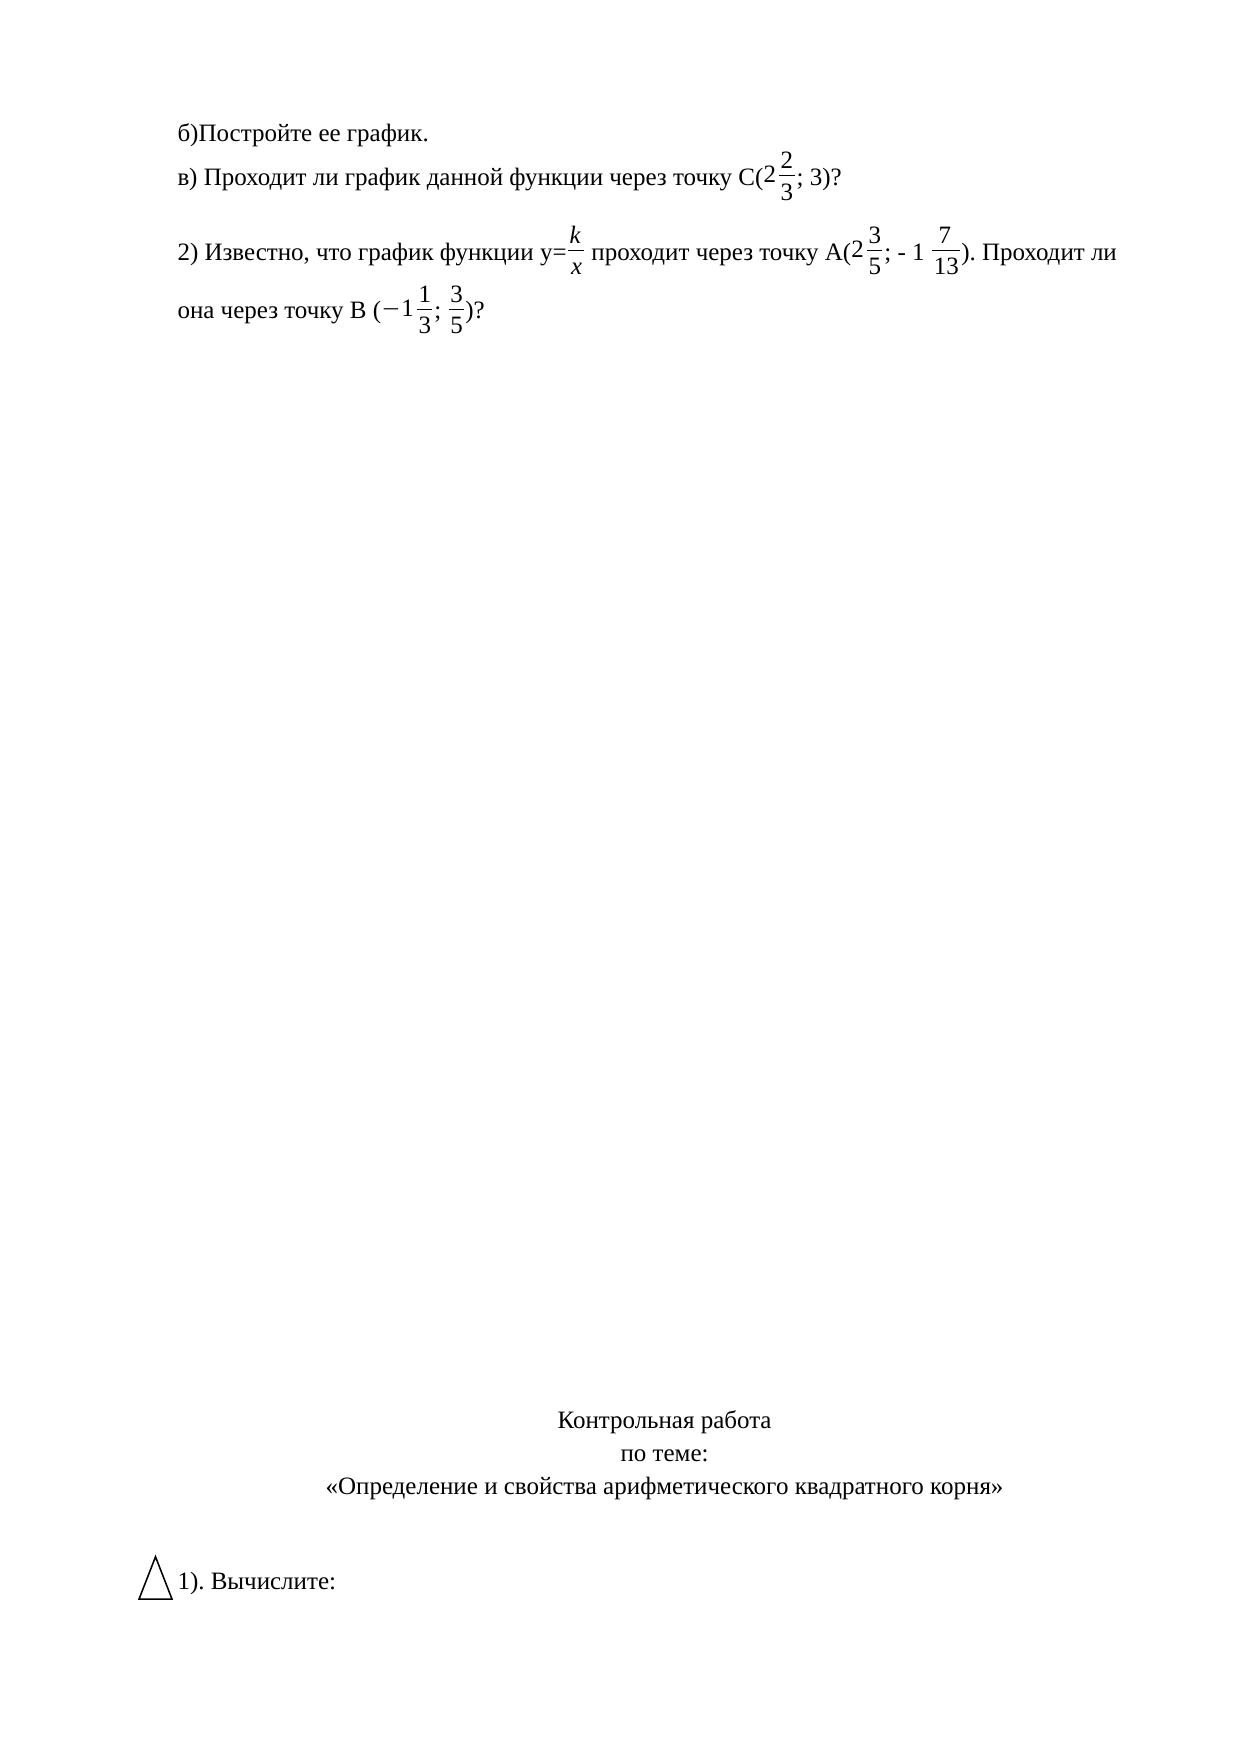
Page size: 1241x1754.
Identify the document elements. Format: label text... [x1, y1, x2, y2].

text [177, 118, 1152, 206]
text 1). Вычислите: [177, 1566, 1152, 1595]
text 2) Известно, что график функции у= проходит через точку А(; - 1 ). Проходит ли она через точку В (; )? [177, 221, 1152, 339]
text Контрольная работа по теме: «Определение и свойства арифметического квадратного корня» [177, 1405, 1152, 1500]
